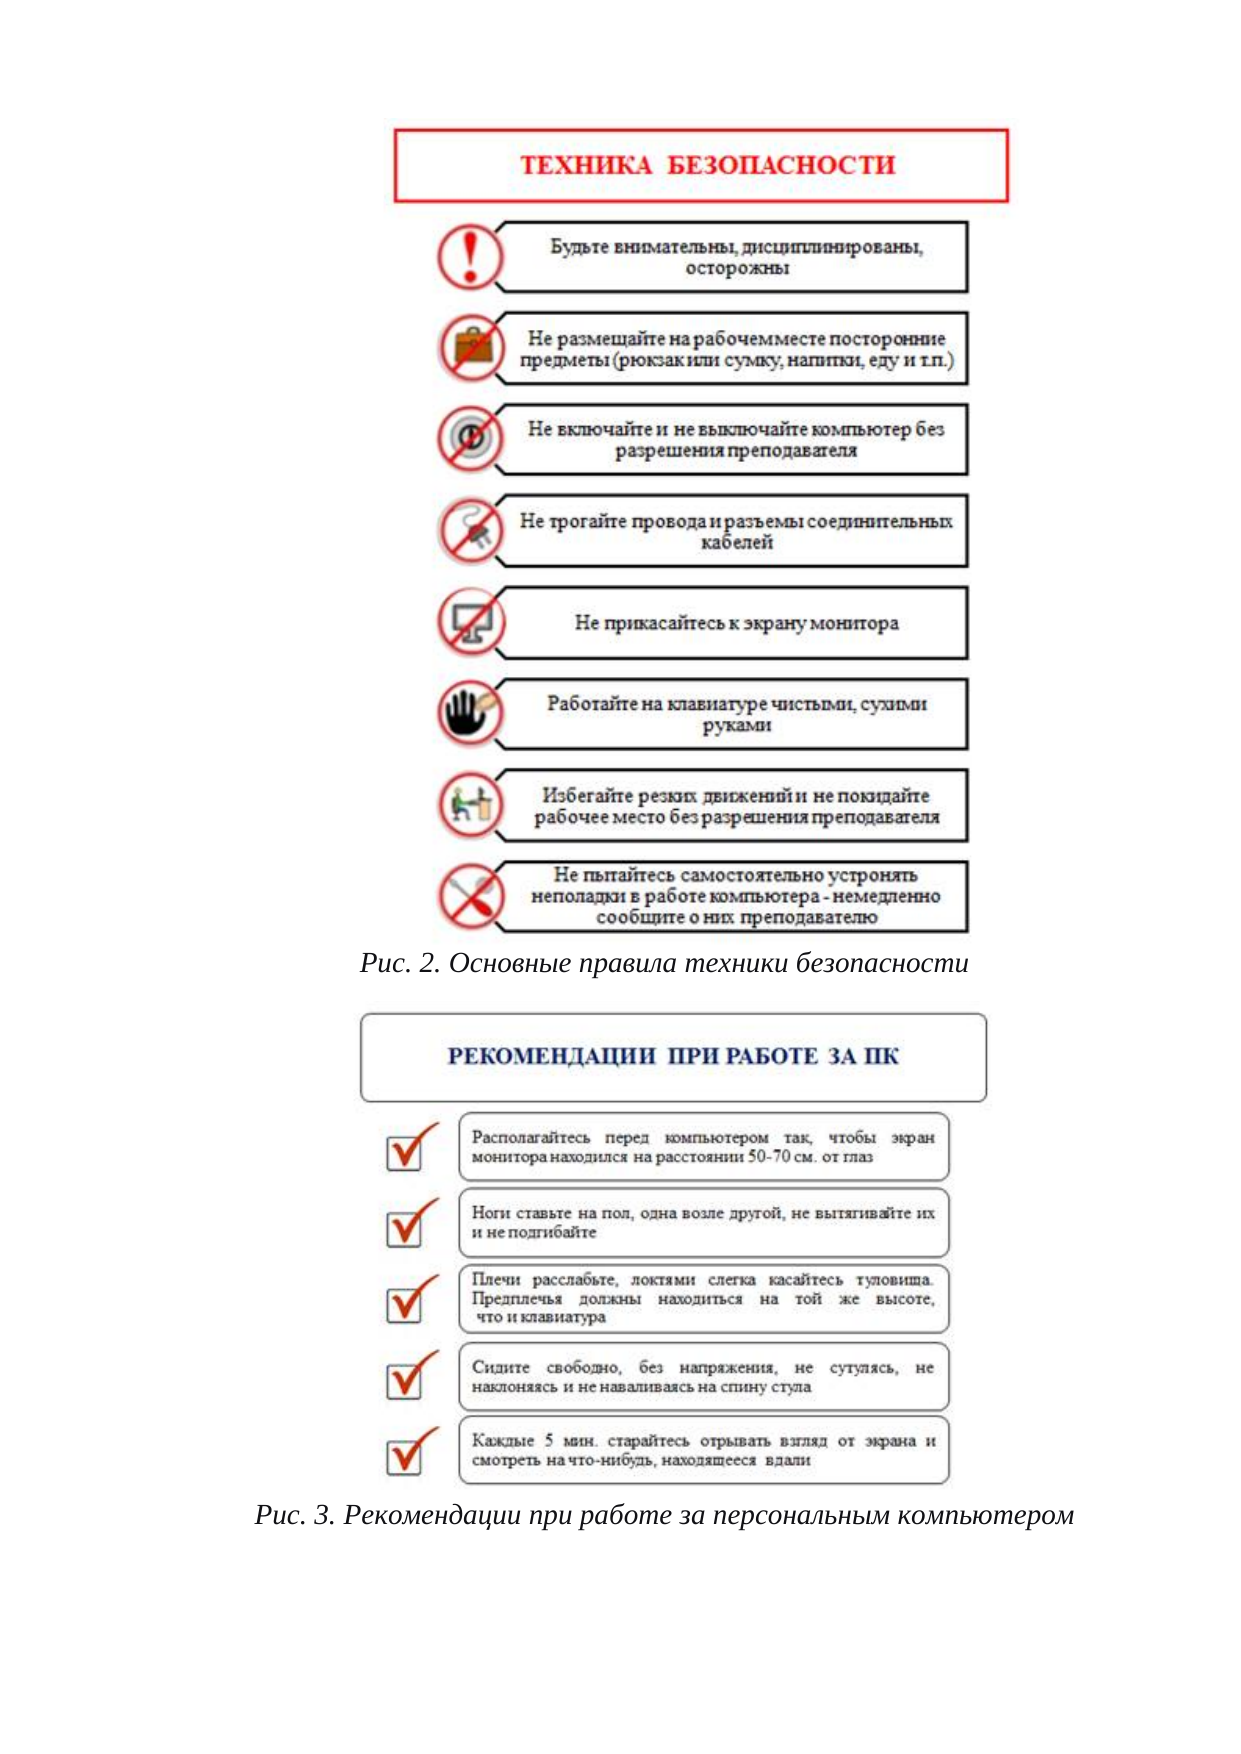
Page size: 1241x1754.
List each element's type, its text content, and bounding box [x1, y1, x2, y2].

picture [329, 1001, 1000, 1497]
text Рис. 2. Основные правила техники безопасности [177, 945, 1152, 978]
picture [383, 118, 1020, 945]
text Рис. 3. Рекомендации при работе за персональным компьютером [177, 1497, 1152, 1531]
